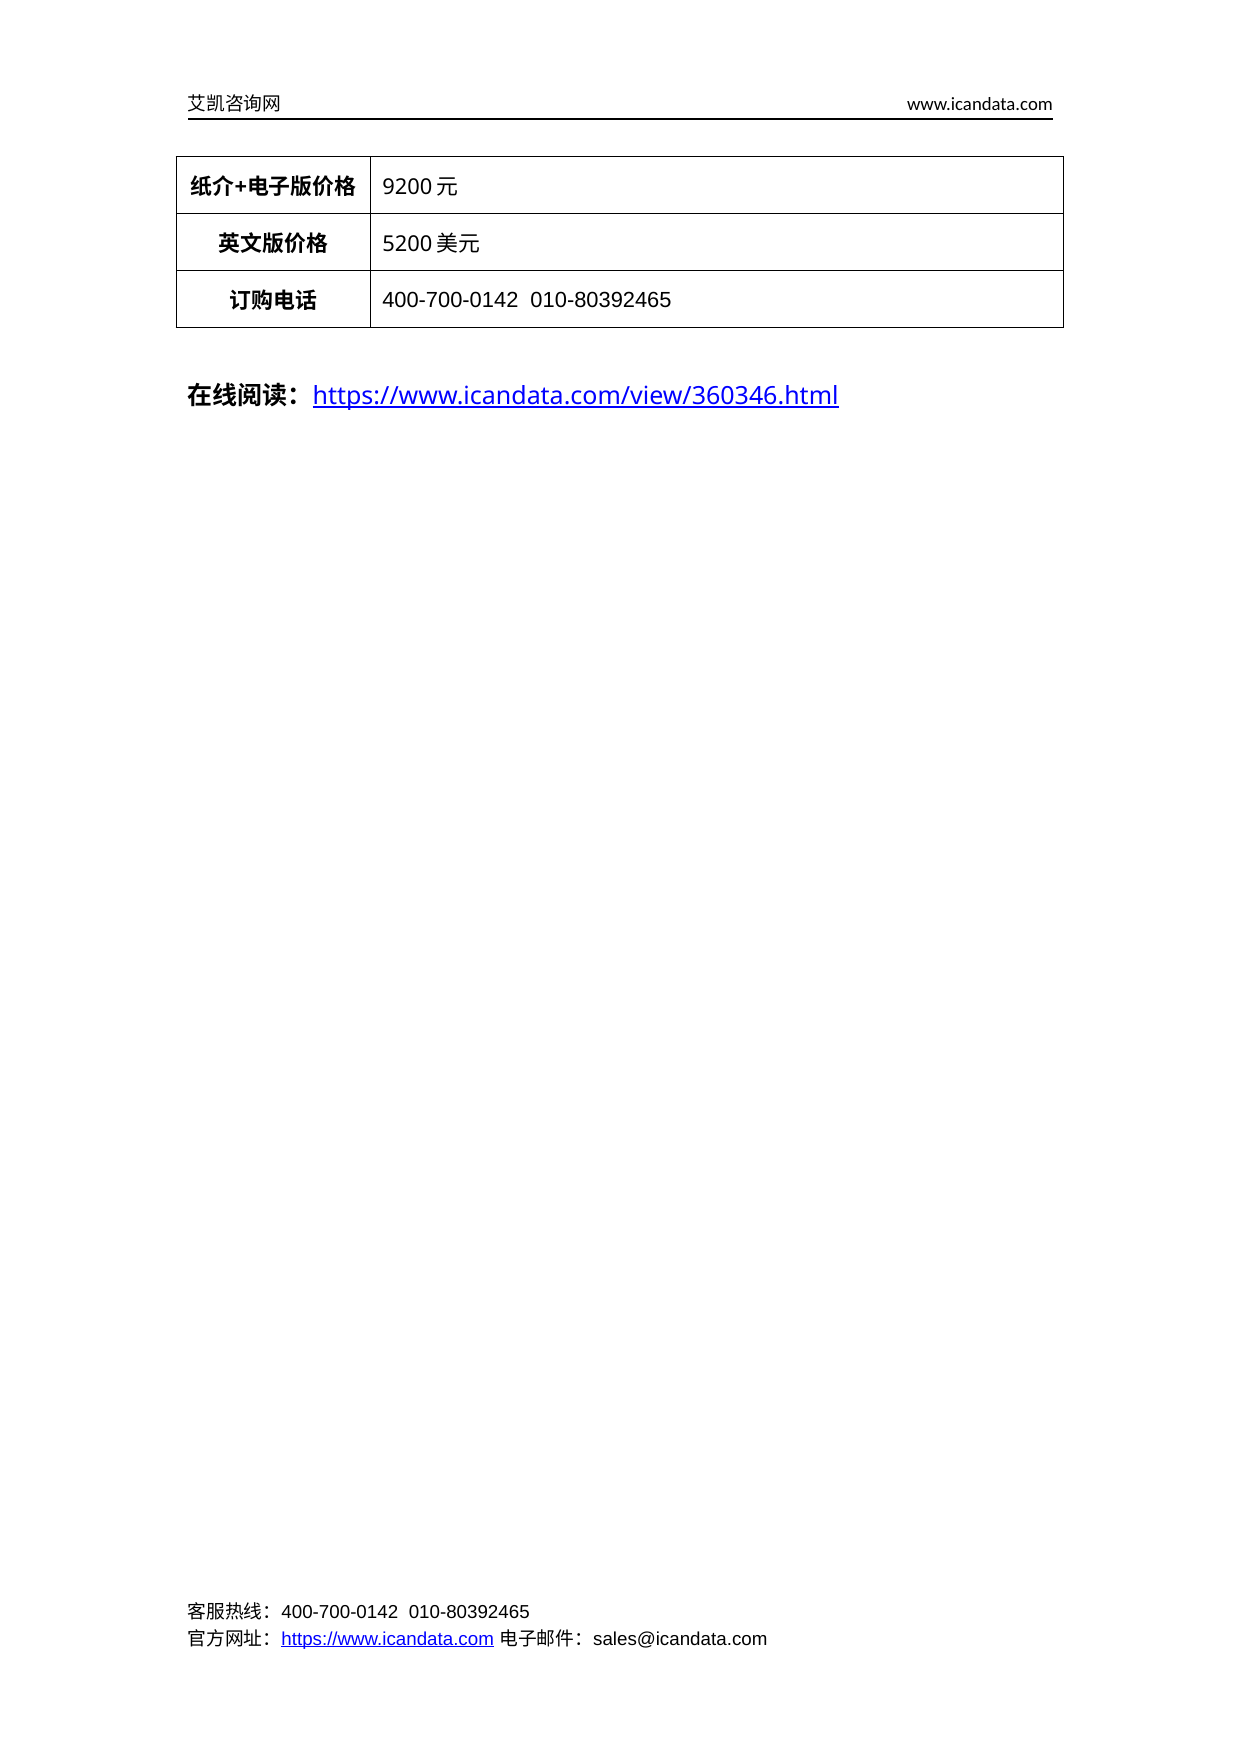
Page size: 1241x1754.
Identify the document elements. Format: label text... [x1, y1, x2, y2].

table_cell 400-700-0142 010-80392465 [371, 271, 1063, 327]
table_cell 订购电话 [177, 271, 370, 327]
table_cell 9200元 [371, 157, 1063, 213]
table_cell 纸介+电子版价格 [177, 157, 370, 213]
table_cell 5200美元 [371, 214, 1063, 270]
text 在线阅读：https://www.icandata.com/view/360346.html [187, 361, 1053, 426]
table_cell 英文版价格 [177, 214, 370, 270]
